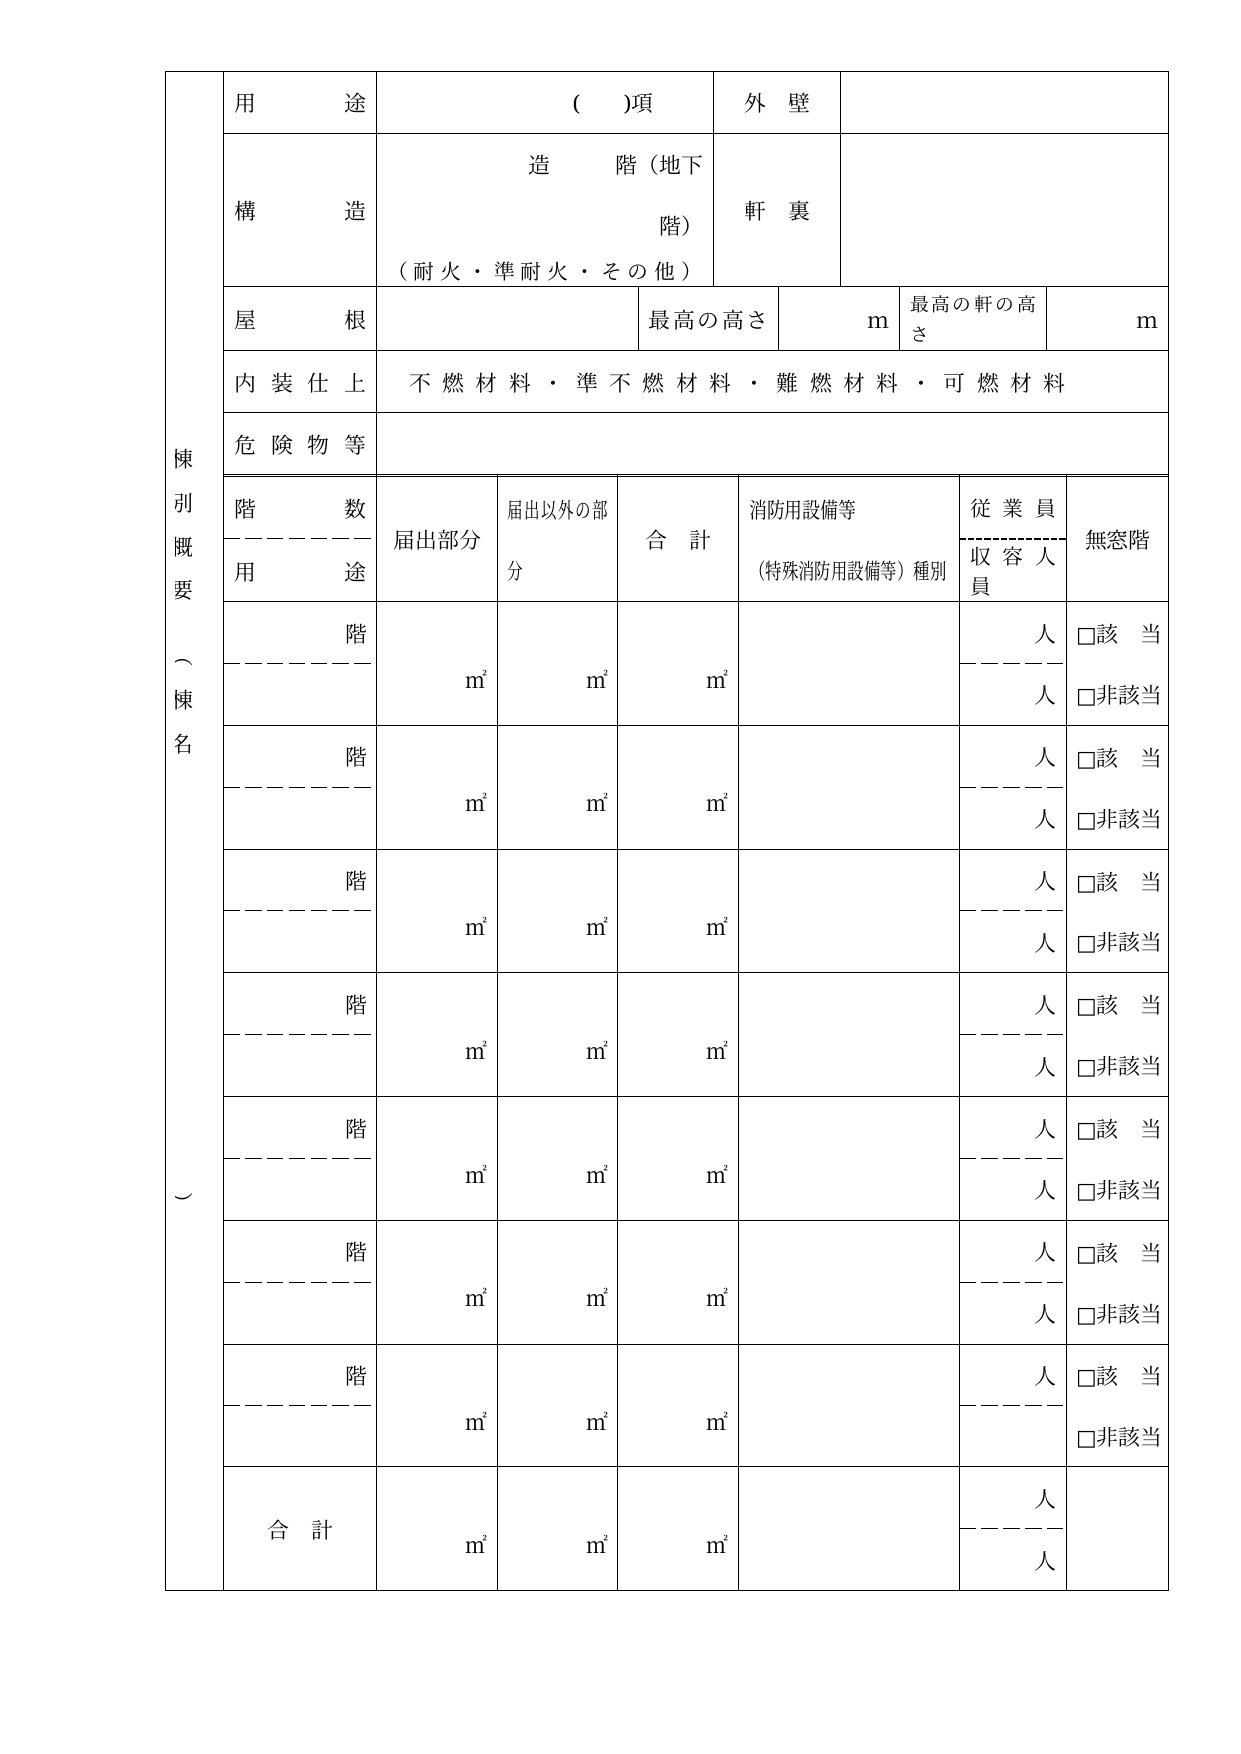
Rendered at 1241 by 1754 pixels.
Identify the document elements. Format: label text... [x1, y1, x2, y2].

table_cell [739, 1467, 959, 1590]
table_cell 軒 裏 [714, 134, 840, 286]
table_cell 届出以外の部分 [498, 477, 617, 601]
table_cell [960, 1405, 1066, 1466]
table_cell 不燃材料・準不燃材料・難燃材料・可燃材料 [377, 351, 1168, 412]
table_cell 内装仕上 [224, 351, 376, 412]
table_cell □該 当 □非該当 [1067, 1221, 1168, 1343]
table_cell ㎡ [498, 1467, 617, 1590]
table_cell [224, 1282, 376, 1343]
table_cell 人 [960, 726, 1066, 787]
table_cell ㎡ [498, 973, 617, 1096]
table_cell 造 階（地下 階） （耐火・準耐火・その他） [377, 134, 713, 286]
table_cell 消防用設備等 （特殊消防用設備等）種別 [739, 477, 959, 601]
table_cell ㎡ [377, 1097, 497, 1220]
table_cell 階 [224, 726, 376, 787]
table_header 外 壁 [714, 72, 840, 133]
table_cell ｍ [1047, 287, 1168, 350]
table_cell ㎡ [377, 850, 497, 972]
table_cell 階 [224, 1221, 376, 1282]
table_header ( )項 [547, 72, 713, 133]
table_cell [224, 1034, 376, 1096]
table_cell ㎡ [377, 1221, 497, 1343]
table_cell 最高の軒の高さ [900, 287, 1046, 350]
table_cell [739, 850, 959, 972]
table_cell 合 計 [618, 477, 738, 601]
table_cell [739, 602, 959, 725]
table_cell 人 [960, 602, 1066, 663]
table_cell ｍ [779, 287, 899, 350]
table_cell [377, 287, 638, 350]
table_cell [224, 787, 376, 848]
table_cell ㎡ [618, 973, 738, 1096]
table_cell [224, 1158, 376, 1220]
table_cell ㎡ [618, 1467, 738, 1590]
table_cell ㎡ [618, 1097, 738, 1220]
table_cell ㎡ [377, 1467, 497, 1590]
table_cell 人 [960, 663, 1066, 725]
table_header [841, 72, 1168, 133]
table_cell ㎡ [618, 726, 738, 848]
table_cell 階数 [224, 477, 376, 538]
table_cell 収容人員 [960, 538, 1066, 601]
table_cell ㎡ [618, 850, 738, 972]
table_cell ㎡ [498, 726, 617, 848]
table_cell □該 当 □非該当 [1067, 726, 1168, 848]
table_header 用 途 [224, 72, 376, 133]
table_cell 人 [960, 850, 1066, 910]
table_cell 無窓階 [1067, 477, 1168, 601]
table_cell 人 [960, 1345, 1066, 1405]
table_cell ㎡ [618, 1221, 738, 1343]
table_cell 危険物等 [224, 413, 376, 474]
table_cell 階 [224, 1097, 376, 1158]
table_cell □該 当 □非該当 [1067, 602, 1168, 725]
table_cell 人 [960, 1034, 1066, 1096]
table_cell 合 計 [224, 1467, 376, 1590]
table_cell ㎡ [377, 973, 497, 1096]
table_cell ㎡ [498, 602, 617, 725]
table_cell 階 [224, 973, 376, 1034]
table_header 棟 別 概 要 （ 棟 名 ） [166, 72, 223, 1590]
table_cell [377, 413, 1168, 474]
table_cell ㎡ [618, 602, 738, 725]
table_cell 従業員 [960, 477, 1066, 538]
table_cell 人 [960, 787, 1066, 848]
table_cell ㎡ [498, 850, 617, 972]
table_cell ㎡ [377, 1345, 497, 1466]
table_cell [224, 1405, 376, 1466]
table_cell 人 [960, 1282, 1066, 1343]
table_cell ㎡ [377, 602, 497, 725]
table_cell 人 [960, 1097, 1066, 1158]
table_header [377, 72, 547, 133]
table_cell [224, 663, 376, 725]
table_cell 屋 根 [224, 287, 376, 350]
table_cell [1067, 1467, 1168, 1590]
table_cell 構 造 [224, 134, 376, 286]
table_cell 人 [960, 1528, 1066, 1590]
table_cell 最高の高さ [639, 287, 778, 350]
table_cell [739, 1221, 959, 1343]
table_cell 届出部分 [377, 477, 497, 601]
table_cell [739, 1097, 959, 1220]
table_cell □該 当 □非該当 [1067, 1345, 1168, 1466]
table_cell 人 [960, 1467, 1066, 1528]
table_cell □該 当 □非該当 [1067, 850, 1168, 972]
table_cell ㎡ [498, 1097, 617, 1220]
table_cell 階 [224, 1345, 376, 1405]
table_cell ㎡ [618, 1345, 738, 1466]
table_cell [739, 1345, 959, 1466]
table_cell ㎡ [498, 1221, 617, 1343]
table_cell [224, 910, 376, 972]
table_cell 用途 [224, 538, 376, 601]
table_cell [739, 973, 959, 1096]
table_cell □該 当 □非該当 [1067, 973, 1168, 1096]
table_cell [841, 134, 1168, 286]
table_cell 階 [224, 602, 376, 663]
table_cell 人 [960, 910, 1066, 972]
table_cell 人 [960, 1221, 1066, 1282]
table_cell 人 [960, 1158, 1066, 1220]
table_cell ㎡ [498, 1345, 617, 1466]
table_cell 人 [960, 973, 1066, 1034]
table_cell 階 [224, 850, 376, 910]
table_cell [739, 726, 959, 848]
table_cell □該 当 □非該当 [1067, 1097, 1168, 1220]
table_cell ㎡ [377, 726, 497, 848]
